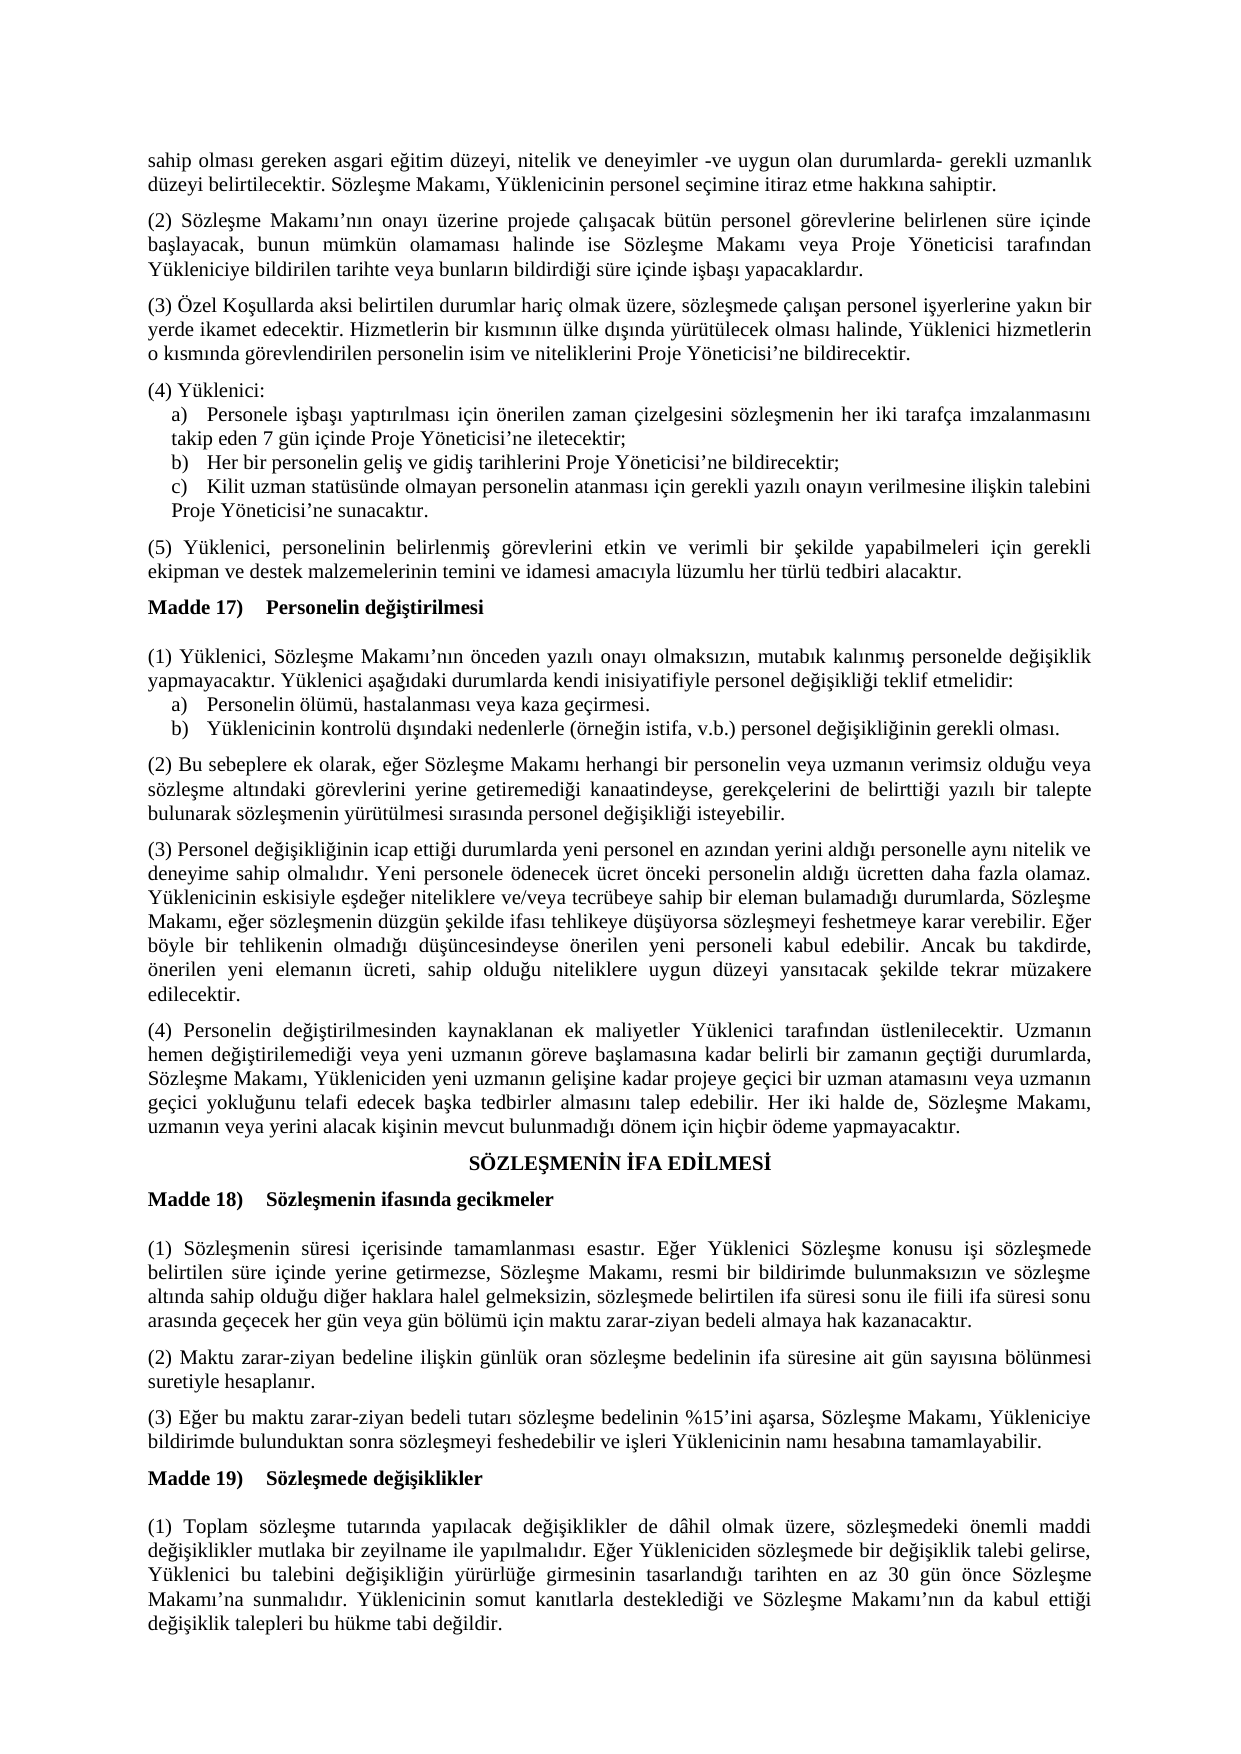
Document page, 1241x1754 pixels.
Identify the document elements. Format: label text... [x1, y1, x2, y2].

text (1) Yüklenici, Sözleşme Makamı’nın önceden yazılı onayı olmaksızın, mutabık kalınmış personelde değişiklik yapmayacaktır. Yüklenici aşağıdaki durumlarda kendi inisiyatifiyle personel değişikliği teklif etmelidir: [148, 644, 1093, 692]
text (3) Özel Koşullarda aksi belirtilen durumlar hariç olmak üzere, sözleşmede çalışan personel işyerlerine yakın bir yerde ikamet edecektir. Hizmetlerin bir kısmının ülke dışında yürütülecek olması halinde, Yüklenici hizmetlerin o kısmında görevlendirilen personelin isim ve niteliklerini Proje Yöneticisi’ne bildirecektir. [148, 293, 1093, 365]
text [148, 148, 1093, 196]
text (3) Personel değişikliğinin icap ettiği durumlarda yeni personel en azından yerini aldığı personelle aynı nitelik ve deneyime sahip olmalıdır. Yeni personele ödenecek ücret önceki personelin aldığı ücretten daha fazla olamaz. Yüklenicinin eskisiyle eşdeğer niteliklere ve/veya tecrübeye sahip bir eleman bulamadığı durumlarda, Sözleşme Makamı, eğer sözleşmenin düzgün şekilde ifası tehlikeye düşüyorsa sözleşmeyi feshetmeye karar verebilir. Eğer böyle bir tehlikenin olmadığı düşüncesindeyse önerilen yeni personeli kabul edebilir. Ancak bu takdirde, önerilen yeni elemanın ücreti, sahip olduğu niteliklere uygun düzeyi yansıtacak şekilde tekrar müzakere edilecektir. [148, 837, 1093, 1006]
text SÖZLEŞMENİN İFA EDİLMESİ [148, 1151, 1093, 1175]
list Personelin değiştirilmesi [148, 595, 1093, 619]
text b) Her bir personelin geliş ve gidiş tarihlerini Proje Yöneticisi’ne bildirecektir; [148, 450, 1093, 474]
text a) Personelin ölümü, hastalanması veya kaza geçirmesi. [148, 692, 1093, 716]
text a) Personele işbaşı yaptırılması için önerilen zaman çizelgesini sözleşmenin her iki tarafça imzalanmasını takip eden 7 gün içinde Proje Yöneticisi’ne iletecektir; [171, 402, 1093, 450]
text (4) Personelin değiştirilmesinden kaynaklanan ek maliyetler Yüklenici tarafından üstlenilecektir. Uzmanın hemen değiştirilemediği veya yeni uzmanın göreve başlamasına kadar belirli bir zamanın geçtiği durumlarda, Sözleşme Makamı, Yükleniciden yeni uzmanın gelişine kadar projeye geçici bir uzman atamasını veya uzmanın geçici yokluğunu telafi edecek başka tedbirler almasını talep edebilir. Her iki halde de, Sözleşme Makamı, uzmanın veya yerini alacak kişinin mevcut bulunmadığı dönem için hiçbir ödeme yapmayacaktır. [148, 1018, 1093, 1138]
text (4) Yüklenici: [148, 378, 1093, 402]
text (2) Bu sebeplere ek olarak, eğer Sözleşme Makamı herhangi bir personelin veya uzmanın verimsiz olduğu veya sözleşme altındaki görevlerini yerine getiremediği kanaatindeyse, gerekçelerini de belirttiği yazılı bir talepte bulunarak sözleşmenin yürütülmesi sırasında personel değişikliği isteyebilir. [148, 752, 1093, 824]
text (2) Maktu zarar-ziyan bedeline ilişkin günlük oran sözleşme bedelinin ifa süresine ait gün sayısına bölünmesi suretiyle hesaplanır. [148, 1344, 1093, 1393]
list Sözleşmede değişiklikler [148, 1466, 1093, 1490]
text (2) Sözleşme Makamı’nın onayı üzerine projede çalışacak bütün personel görevlerine belirlenen süre içinde başlayacak, bunun mümkün olamaması halinde ise Sözleşme Makamı veya Proje Yöneticisi tarafından Yükleniciye bildirilen tarihte veya bunların bildirdiği süre içinde işbaşı yapacaklardır. [148, 208, 1093, 281]
text b) Yüklenicinin kontrolü dışındaki nedenlerle (örneğin istifa, v.b.) personel değişikliğinin gerekli olması. [171, 716, 1093, 740]
list Sözleşmenin ifasında gecikmeler [148, 1187, 1093, 1211]
text (3) Eğer bu maktu zarar-ziyan bedeli tutarı sözleşme bedelinin %15’ini aşarsa, Sözleşme Makamı, Yükleniciye bildirimde bulunduktan sonra sözleşmeyi feshedebilir ve işleri Yüklenicinin namı hesabına tamamlayabilir. [148, 1405, 1093, 1453]
text (1) Toplam sözleşme tutarında yapılacak değişiklikler de dâhil olmak üzere, sözleşmedeki önemli maddi değişiklikler mutlaka bir zeyilname ile yapılmalıdır. Eğer Yükleniciden sözleşmede bir değişiklik talebi gelirse, Yüklenici bu talebini değişikliğin yürürlüğe girmesinin tasarlandığı tarihten en az 30 gün önce Sözleşme Makamı’na sunmalıdır. Yüklenicinin somut kanıtlarla desteklediği ve Sözleşme Makamı’nın da kabul ettiği değişiklik talepleri bu hükme tabi değildir. [148, 1514, 1093, 1634]
text (5) Yüklenici, personelinin belirlenmiş görevlerini etkin ve verimli bir şekilde yapabilmeleri için gerekli ekipman ve destek malzemelerinin temini ve idamesi amacıyla lüzumlu her türlü tedbiri alacaktır. [148, 534, 1093, 583]
text (1) Sözleşmenin süresi içerisinde tamamlanması esastır. Eğer Yüklenici Sözleşme konusu işi sözleşmede belirtilen süre içinde yerine getirmezse, Sözleşme Makamı, resmi bir bildirimde bulunmaksızın ve sözleşme altında sahip olduğu diğer haklara halel gelmeksizin, sözleşmede belirtilen ifa süresi sonu ile fiili ifa süresi sonu arasında geçecek her gün veya gün bölümü için maktu zarar-ziyan bedeli almaya hak kazanacaktır. [148, 1236, 1093, 1332]
text c) Kilit uzman statüsünde olmayan personelin atanması için gerekli yazılı onayın verilmesine ilişkin talebini Proje Yöneticisi’ne sunacaktır. [171, 474, 1093, 522]
